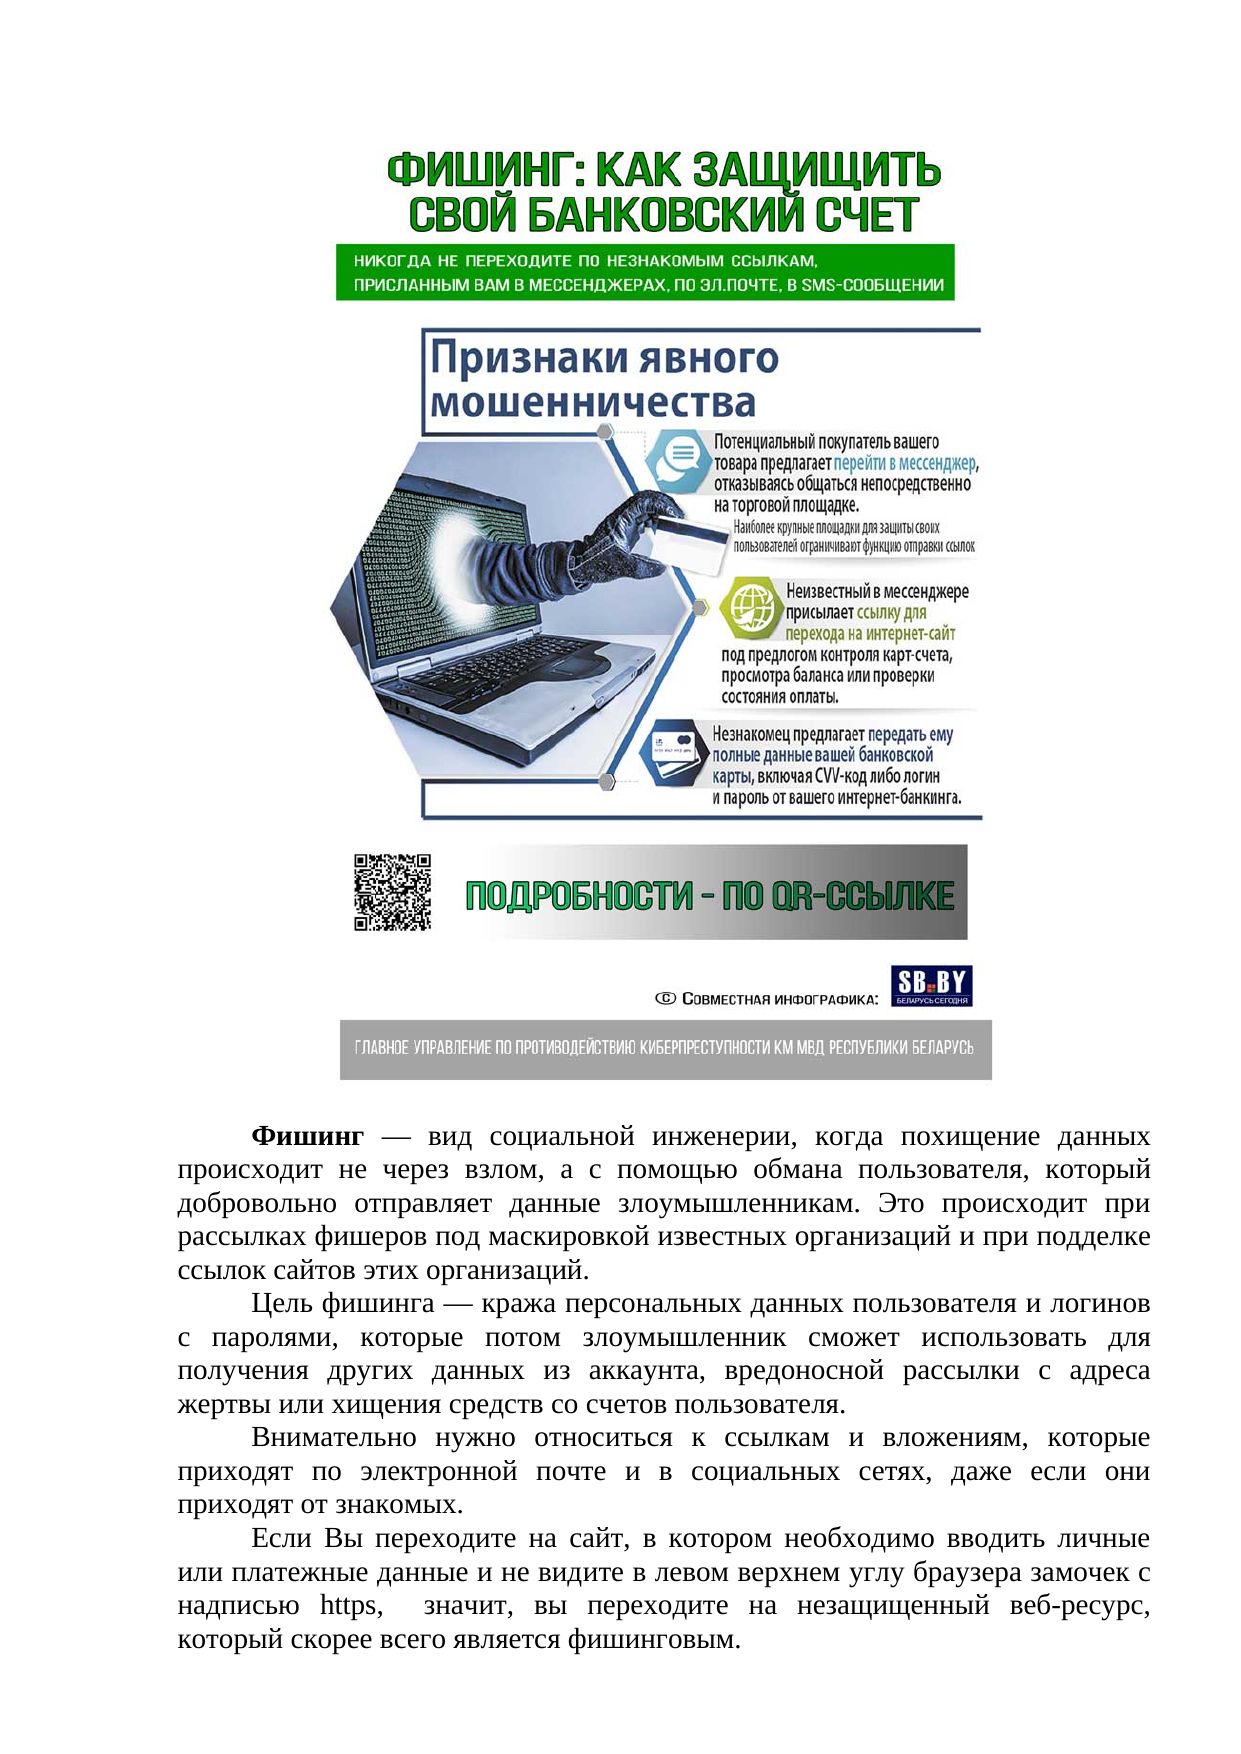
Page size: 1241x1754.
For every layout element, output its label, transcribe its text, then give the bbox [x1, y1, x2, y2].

text Цель фишинга — кража персональных данных пользователя и логинов с паролями, которые потом злоумышленник сможет использовать для получения других данных из аккаунта, вредоносной рассылки с адреса жертвы или хищения средств со счетов пользователя. [177, 1285, 1152, 1419]
text Фишинг — вид социальной инженерии, когда похищение данных происходит не через взлом, а с помощью обмана пользователя, который добровольно отправляет данные злоумышленникам. Это происходит при рассылках фишеров под маскировкой известных организаций и при подделке ссылок сайтов этих организаций. [177, 1118, 1152, 1285]
text Если Вы переходите на сайт, в котором необходимо вводить личные или платежные данные и не видите в левом верхнем углу браузера замочек с надписью https, значит, вы переходите на незащищенный веб-ресурс, который скорее всего является фишинговым. [177, 1520, 1152, 1654]
picture [177, 118, 1152, 1093]
text Внимательно нужно относиться к ссылкам и вложениям, которые приходят по электронной почте и в социальных сетях, даже если они приходят от знакомых. [177, 1419, 1152, 1520]
